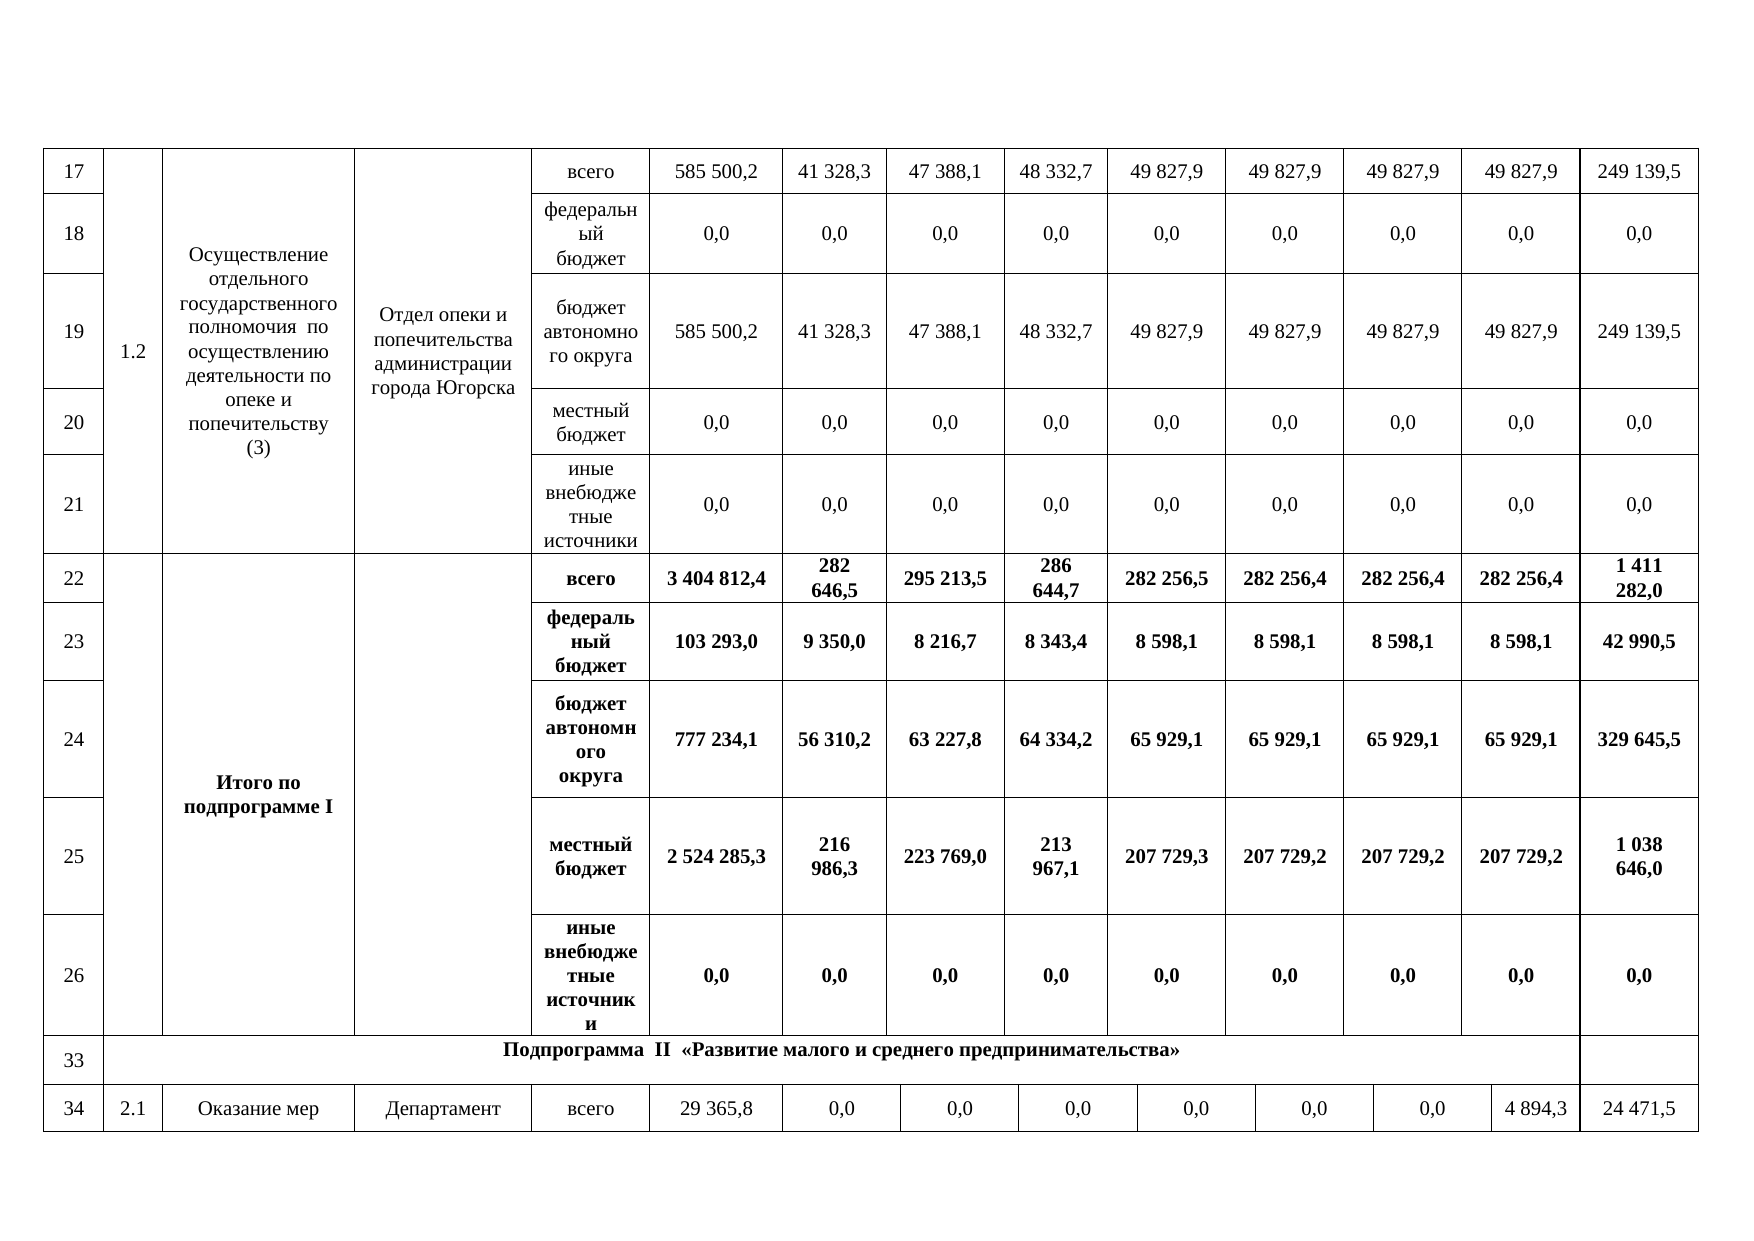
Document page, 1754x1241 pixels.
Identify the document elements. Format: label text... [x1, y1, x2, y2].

table_cell 0,0 [1344, 194, 1461, 273]
table_cell 49 827,9 [1108, 149, 1225, 193]
table_cell 0,0 [1462, 915, 1579, 1035]
table_cell 0,0 [1581, 389, 1698, 454]
table_cell 0,0 [650, 455, 782, 552]
table_cell 65 929,1 [1226, 681, 1343, 797]
table_cell 33 [44, 1036, 103, 1084]
table_cell 282 646,5 [783, 554, 886, 602]
table_cell 41 328,3 [783, 274, 886, 388]
table_cell 1.2 [104, 149, 162, 552]
table_cell 0,0 [1005, 194, 1107, 273]
table_cell 26 [44, 915, 103, 1035]
table_cell 0,0 [1344, 455, 1461, 552]
table_cell Отдел опеки и попечительства администрации города Югорска [355, 149, 531, 552]
table_cell 0,0 [1226, 194, 1343, 273]
table_cell 207 729,2 [1462, 798, 1579, 914]
table_cell 0,0 [901, 1085, 1018, 1131]
table_cell 216 986,3 [783, 798, 886, 914]
table_cell 56 310,2 [783, 681, 886, 797]
table_cell 0,0 [887, 915, 1004, 1035]
table_cell 8 598,1 [1108, 603, 1225, 680]
table_cell федеральный бюджет [532, 194, 649, 273]
table_cell бюджет автономного округа [532, 274, 649, 388]
table_cell 0,0 [1581, 194, 1698, 273]
table_cell 49 827,9 [1226, 149, 1343, 193]
table_cell [104, 554, 162, 1035]
table_cell 286 644,7 [1005, 554, 1107, 602]
table_cell 49 827,9 [1344, 274, 1461, 388]
table_cell 0,0 [887, 389, 1004, 454]
table_cell 49 827,9 [1462, 274, 1579, 388]
table_cell 329 645,5 [1581, 681, 1698, 797]
table_cell бюджет автономного округа [532, 681, 649, 797]
table_cell 25 [44, 798, 103, 914]
table_cell 1 411 282,0 [1581, 554, 1698, 602]
table_cell 47 388,1 [887, 274, 1004, 388]
table_cell 0,0 [1108, 915, 1225, 1035]
table_cell 0,0 [1019, 1085, 1137, 1131]
table_cell Подпрограмма II «Развитие малого и среднего предпринимательства» [104, 1036, 1579, 1084]
table_cell 23 [44, 603, 103, 680]
table_cell 0,0 [1108, 194, 1225, 273]
table_cell 41 328,3 [783, 149, 886, 193]
table_cell 213 967,1 [1005, 798, 1107, 914]
table_cell 585 500,2 [650, 274, 782, 388]
table_cell 65 929,1 [1462, 681, 1579, 797]
table_cell 0,0 [650, 915, 782, 1035]
table_cell 24 [44, 681, 103, 797]
table_cell 0,0 [1005, 915, 1107, 1035]
table_cell 207 729,2 [1226, 798, 1343, 914]
table_cell 48 332,7 [1005, 149, 1107, 193]
table_cell 18 [44, 194, 103, 273]
table_cell 0,0 [1226, 389, 1343, 454]
table_cell 3 404 812,4 [650, 554, 782, 602]
table_cell 282 256,4 [1462, 554, 1579, 602]
table_cell 1 038 646,0 [1581, 798, 1698, 914]
table_cell Итого по подпрограмме I [163, 554, 354, 1035]
table_cell 0,0 [1462, 194, 1579, 273]
table_cell 49 827,9 [1108, 274, 1225, 388]
table_cell 8 343,4 [1005, 603, 1107, 680]
table_cell 48 332,7 [1005, 274, 1107, 388]
table_cell 0,0 [1374, 1085, 1491, 1131]
table_cell 17 [44, 149, 103, 193]
table_cell [355, 554, 531, 1035]
table_cell 65 929,1 [1344, 681, 1461, 797]
table_cell местный бюджет [532, 389, 649, 454]
table_cell 42 990,5 [1581, 603, 1698, 680]
table_cell 103 293,0 [650, 603, 782, 680]
table_cell всего [532, 1085, 649, 1131]
table_cell 29 365,8 [650, 1085, 782, 1131]
table_cell 0,0 [783, 1085, 900, 1131]
table_cell 0,0 [1108, 455, 1225, 552]
table_cell 207 729,2 [1344, 798, 1461, 914]
table_cell 0,0 [887, 194, 1004, 273]
table_cell 0,0 [783, 915, 886, 1035]
table_cell 63 227,8 [887, 681, 1004, 797]
table_cell 207 729,3 [1108, 798, 1225, 914]
table_cell 64 334,2 [1005, 681, 1107, 797]
table_cell 0,0 [1005, 455, 1107, 552]
table_cell 249 139,5 [1581, 274, 1698, 388]
table_cell 249 139,5 [1581, 149, 1698, 193]
table_cell 0,0 [1581, 455, 1698, 552]
table_cell 8 598,1 [1344, 603, 1461, 680]
table_cell 0,0 [1226, 455, 1343, 552]
table_cell 34 [44, 1085, 103, 1131]
table_cell федеральный бюджет [532, 603, 649, 680]
table_cell 0,0 [650, 194, 782, 273]
table_cell 282 256,4 [1344, 554, 1461, 602]
table_cell иные внебюджетные источники [532, 915, 649, 1035]
table_cell 0,0 [650, 389, 782, 454]
table_cell 0,0 [1256, 1085, 1373, 1131]
table_cell 20 [44, 389, 103, 454]
table_cell 22 [44, 554, 103, 602]
table_cell 295 213,5 [887, 554, 1004, 602]
table_cell 0,0 [1226, 915, 1343, 1035]
table_cell 282 256,4 [1226, 554, 1343, 602]
table_cell Осуществление отдельного государственного полномочия по осуществлению деятельности по опеке и попечительству (3) [163, 149, 354, 552]
table_cell 9 350,0 [783, 603, 886, 680]
table_cell 0,0 [1344, 915, 1461, 1035]
table_cell 2 524 285,3 [650, 798, 782, 914]
table_cell 0,0 [1138, 1085, 1255, 1131]
table_cell 0,0 [1462, 389, 1579, 454]
table_cell 0,0 [1462, 455, 1579, 552]
table_cell всего [532, 554, 649, 602]
table_cell 2.1 [104, 1085, 162, 1131]
table_cell 4 894,3 [1492, 1085, 1579, 1131]
table_cell 0,0 [1344, 389, 1461, 454]
table_cell местный бюджет [532, 798, 649, 914]
table_cell 47 388,1 [887, 149, 1004, 193]
table_cell 777 234,1 [650, 681, 782, 797]
table_cell 24 471,5 [1581, 1085, 1698, 1131]
table_cell 65 929,1 [1108, 681, 1225, 797]
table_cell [163, 1085, 354, 1131]
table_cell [355, 1085, 531, 1131]
table_cell 585 500,2 [650, 149, 782, 193]
table_cell всего [532, 149, 649, 193]
table_cell 49 827,9 [1344, 149, 1461, 193]
table_cell 0,0 [783, 455, 886, 552]
table_cell 0,0 [1108, 389, 1225, 454]
table_cell 0,0 [783, 389, 886, 454]
table_cell [1581, 1036, 1698, 1084]
table_cell 49 827,9 [1226, 274, 1343, 388]
table_cell 49 827,9 [1462, 149, 1579, 193]
table_cell 21 [44, 455, 103, 552]
table_cell 223 769,0 [887, 798, 1004, 914]
table_cell 0,0 [783, 194, 886, 273]
table_cell 8 598,1 [1226, 603, 1343, 680]
table_cell 8 216,7 [887, 603, 1004, 680]
table_cell 0,0 [1005, 389, 1107, 454]
table_cell 0,0 [887, 455, 1004, 552]
table_cell иные внебюджетные источники [532, 455, 649, 552]
table_cell 19 [44, 274, 103, 388]
table_cell 0,0 [1581, 915, 1698, 1035]
table_cell 8 598,1 [1462, 603, 1579, 680]
table_cell 282 256,5 [1108, 554, 1225, 602]
